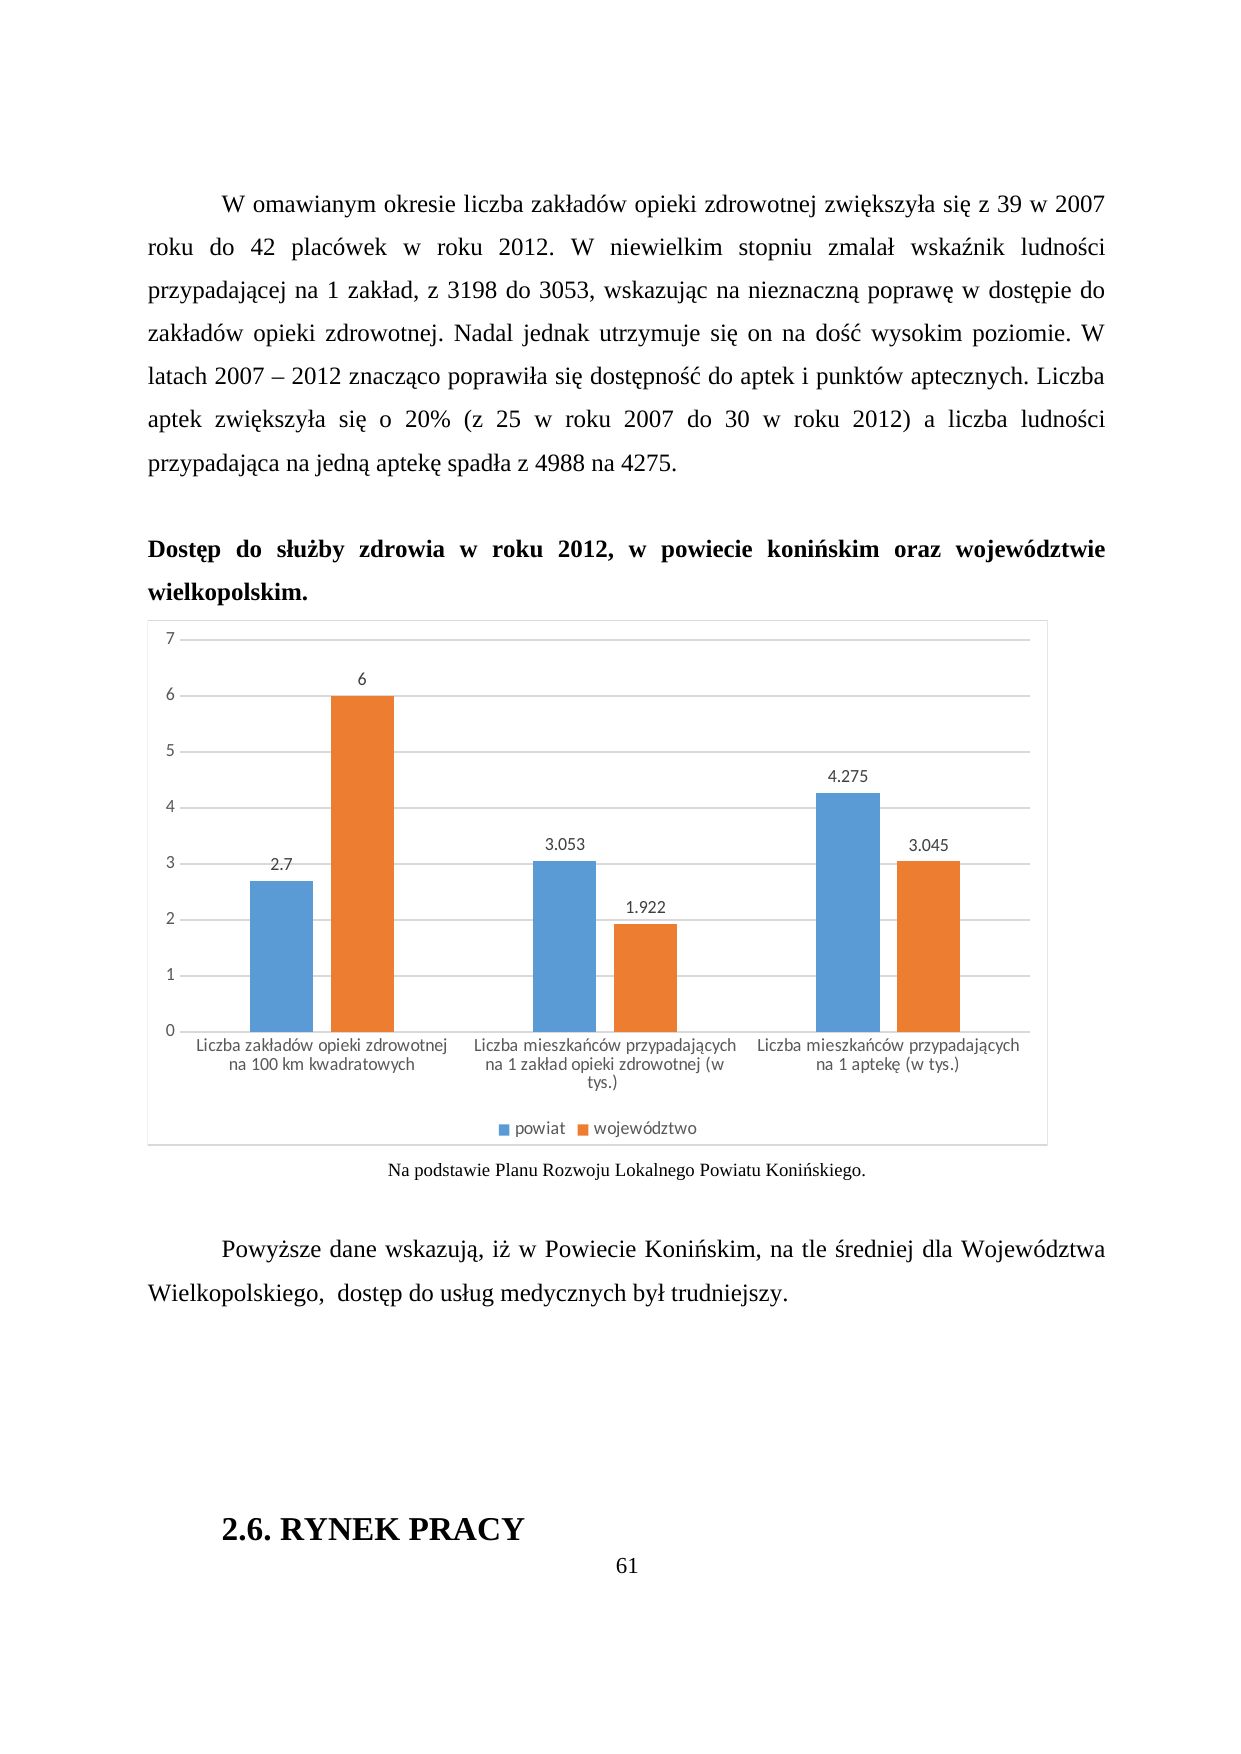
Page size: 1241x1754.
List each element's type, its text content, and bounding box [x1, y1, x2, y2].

text Na podstawie Planu Rozwoju Lokalnego Powiatu Konińskiego. [148, 1159, 1106, 1181]
text 2.6. RYNEK PRACY [148, 1509, 1106, 1547]
text Powyższe dane wskazują, iż w Powiecie Konińskim, na tle średniej dla Województwa Wielkopolskiego, dostęp do usług medycznych był trudniejszy. [148, 1234, 1106, 1306]
text Dostęp do służby zdrowia w roku 2012, w powiecie konińskim oraz województwie wielkopolskim. [148, 534, 1106, 606]
text W omawianym okresie liczba zakładów opieki zdrowotnej zwiększyła się z 39 w 2007 roku do 42 placówek w roku 2012. W niewielkim stopniu zmalał wskaźnik ludności przypadającej na 1 zakład, z 3198 do 3053, wskazując na nieznaczną poprawę w dostępie do zakładów opieki zdrowotnej. Nadal jednak utrzymuje się on na dość wysokim poziomie. W latach 2007 – 2012 znacząco poprawiła się dostępność do aptek i punktów aptecznych. Liczba aptek zwiększyła się o 20% (z 25 w roku 2007 do 30 w roku 2012) a liczba ludności przypadająca na jedną aptekę spadła z 4988 na 4275. [148, 189, 1106, 476]
